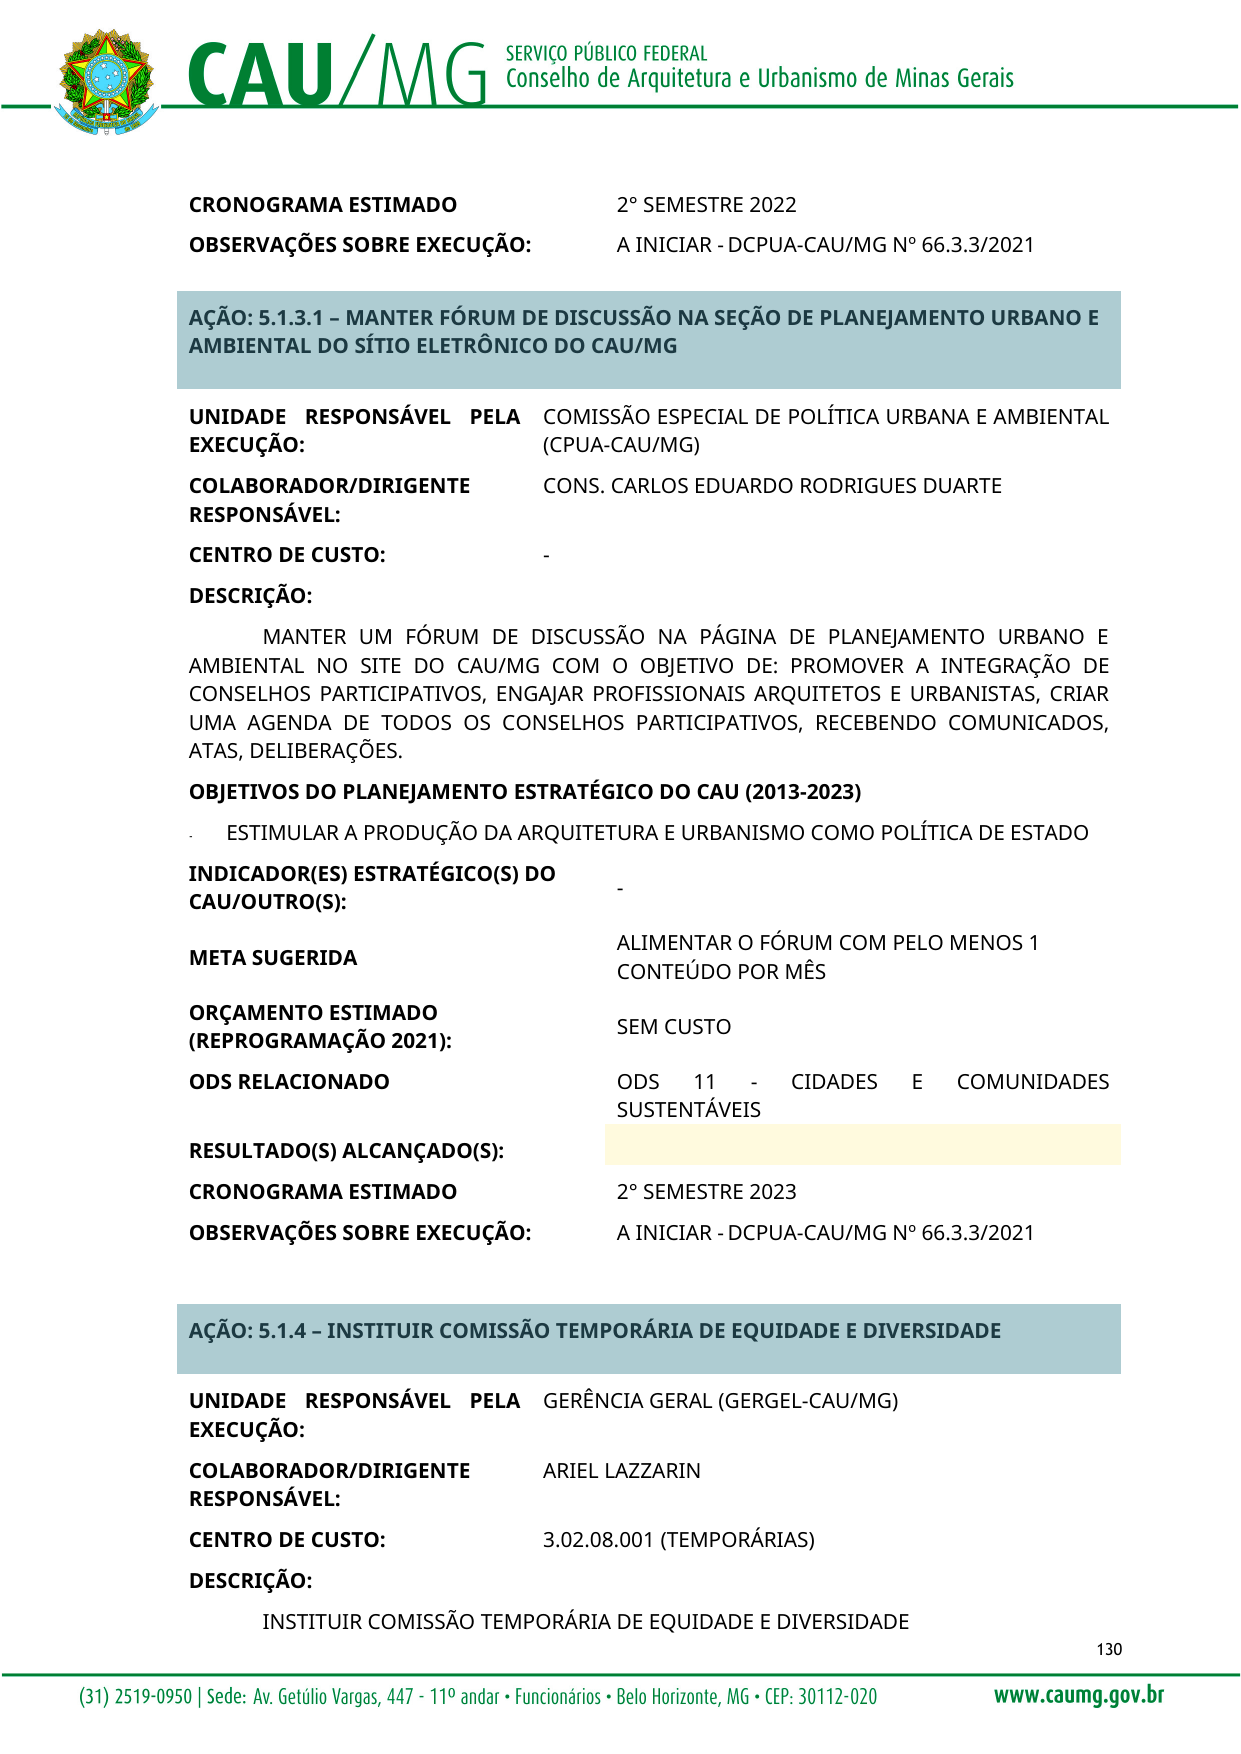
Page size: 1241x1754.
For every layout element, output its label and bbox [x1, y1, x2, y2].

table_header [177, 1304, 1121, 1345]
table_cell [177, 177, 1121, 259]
picture [1, 1661, 1241, 1750]
picture [0, 0, 1238, 144]
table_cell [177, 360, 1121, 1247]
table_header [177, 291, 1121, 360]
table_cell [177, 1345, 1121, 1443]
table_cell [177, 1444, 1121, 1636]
